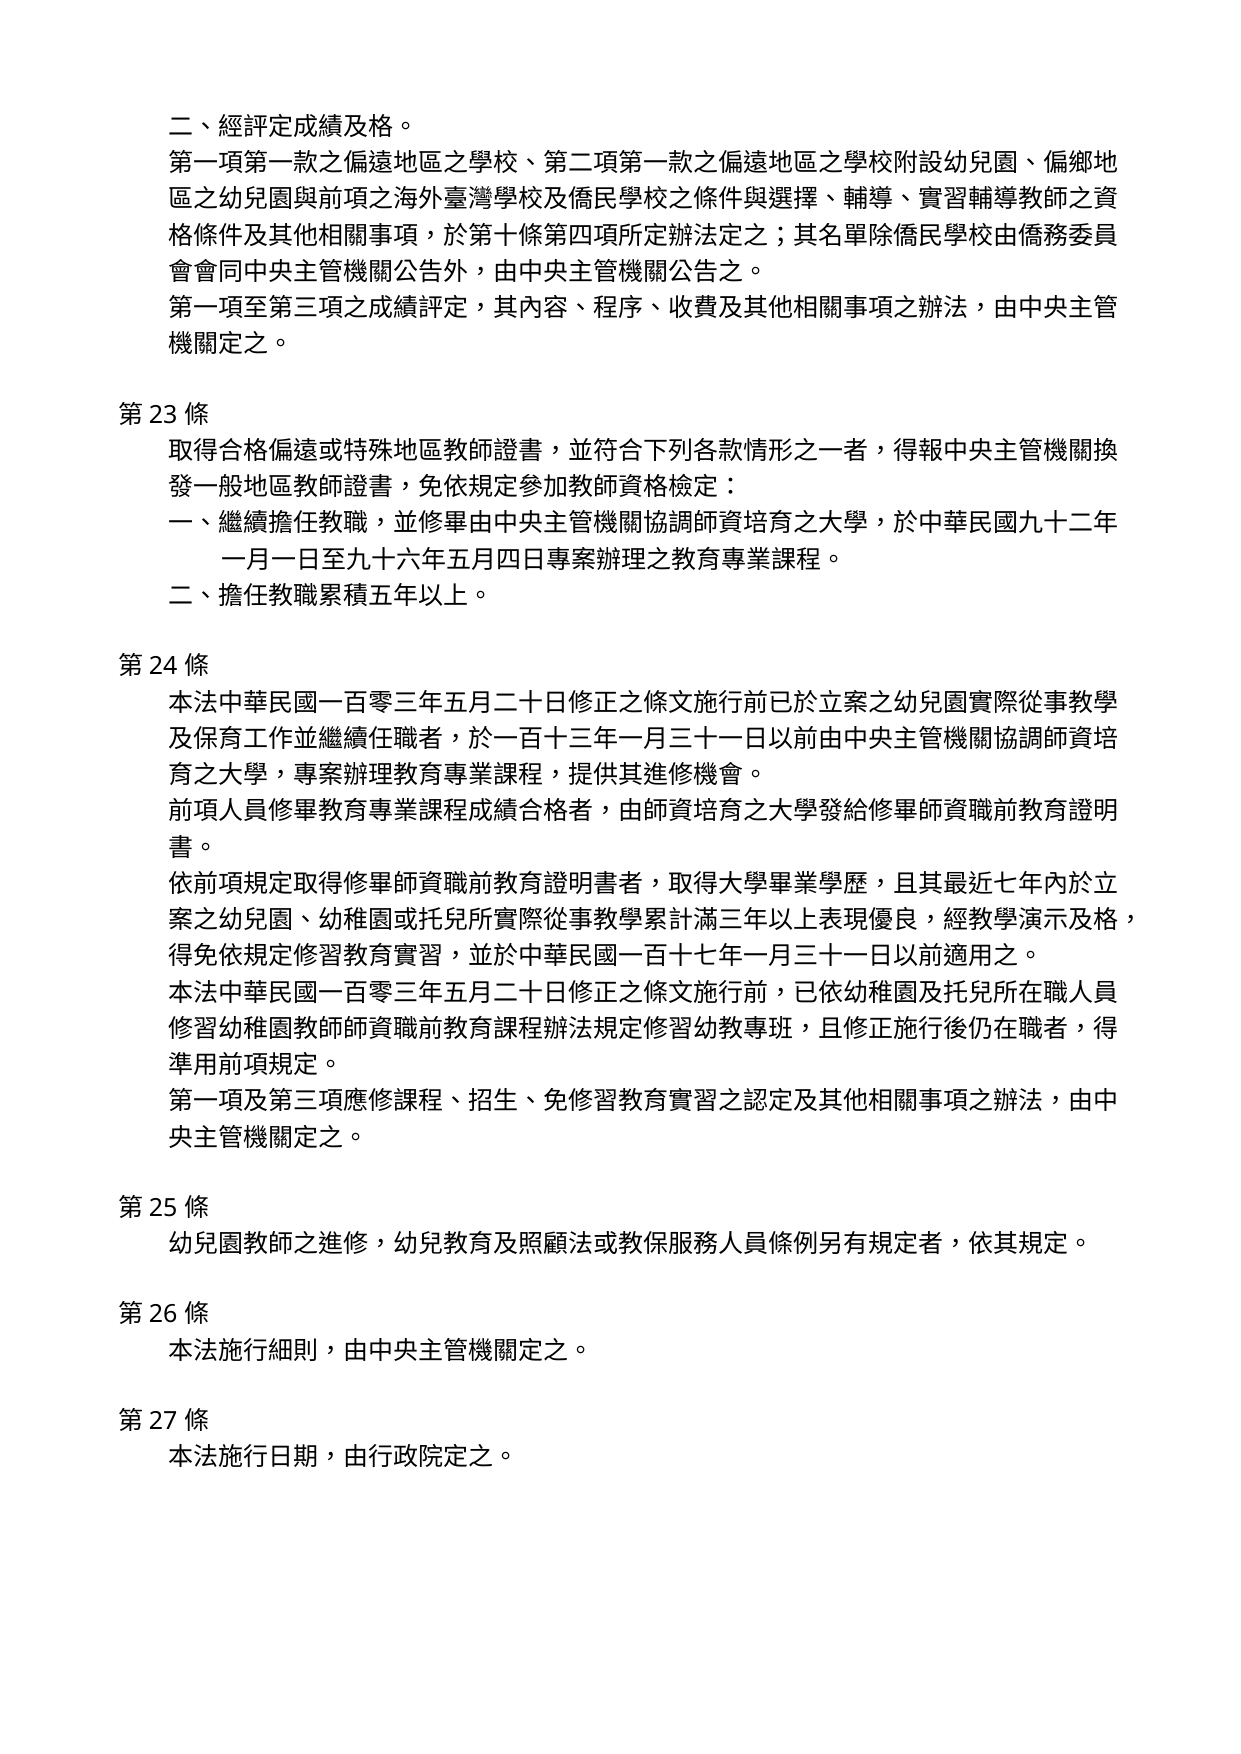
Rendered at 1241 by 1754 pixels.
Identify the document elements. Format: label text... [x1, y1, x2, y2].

text 第 25 條 [118, 1187, 1122, 1223]
text 第一項及第三項應修課程、招生、免修習教育實習之認定及其他相關事項之辦法，由中央主管機關定之。 [168, 1081, 1122, 1153]
text 第一項第一款之偏遠地區之學校、第二項第一款之偏遠地區之學校附設幼兒園、偏鄉地區之幼兒園與前項之海外臺灣學校及僑民學校之條件與選擇、輔導、實習輔導教師之資格條件及其他相關事項，於第十條第四項所定辦法定之；其名單除僑民學校由僑務委員會會同中央主管機關公告外，由中央主管機關公告之。 [168, 143, 1122, 288]
text 第 23 條 [118, 394, 1122, 430]
text 取得合格偏遠或特殊地區教師證書，並符合下列各款情形之一者，得報中央主管機關換發一般地區教師證書，免依規定參加教師資格檢定： [168, 430, 1122, 503]
text 第一項至第三項之成績評定，其內容、程序、收費及其他相關事項之辦法，由中央主管機關定之。 [168, 288, 1122, 360]
text 第 26 條 [118, 1294, 1122, 1330]
text 第 27 條 [118, 1400, 1122, 1437]
text 一、繼續擔任教職，並修畢由中央主管機關協調師資培育之大學，於中華民國九十二年一月一日至九十六年五月四日專案辦理之教育專業課程。 [168, 503, 1122, 575]
text 前項人員修畢教育專業課程成績合格者，由師資培育之大學發給修畢師資職前教育證明書。 [168, 791, 1122, 863]
text 本法施行細則，由中央主管機關定之。 [168, 1330, 1122, 1366]
text 第 24 條 [118, 646, 1122, 682]
text 依前項規定取得修畢師資職前教育證明書者，取得大學畢業學歷，且其最近七年內於立案之幼兒園、幼稚園或托兒所實際從事教學累計滿三年以上表現優良，經教學演示及格，得免依規定修習教育實習，並於中華民國一百十七年一月三十一日以前適用之。 [168, 863, 1122, 972]
text 本法施行日期，由行政院定之。 [168, 1437, 1122, 1473]
text 幼兒園教師之進修，幼兒教育及照顧法或教保服務人員條例另有規定者，依其規定。 [168, 1223, 1122, 1260]
text 二、擔任教職累積五年以上。 [168, 575, 1122, 612]
text 二、經評定成績及格。 [168, 106, 1122, 143]
text 本法中華民國一百零三年五月二十日修正之條文施行前，已依幼稚園及托兒所在職人員修習幼稚園教師師資職前教育課程辦法規定修習幼教專班，且修正施行後仍在職者，得準用前項規定。 [168, 972, 1122, 1081]
text 本法中華民國一百零三年五月二十日修正之條文施行前已於立案之幼兒園實際從事教學及保育工作並繼續任職者，於一百十三年一月三十一日以前由中央主管機關協調師資培育之大學，專案辦理教育專業課程，提供其進修機會。 [168, 682, 1122, 791]
